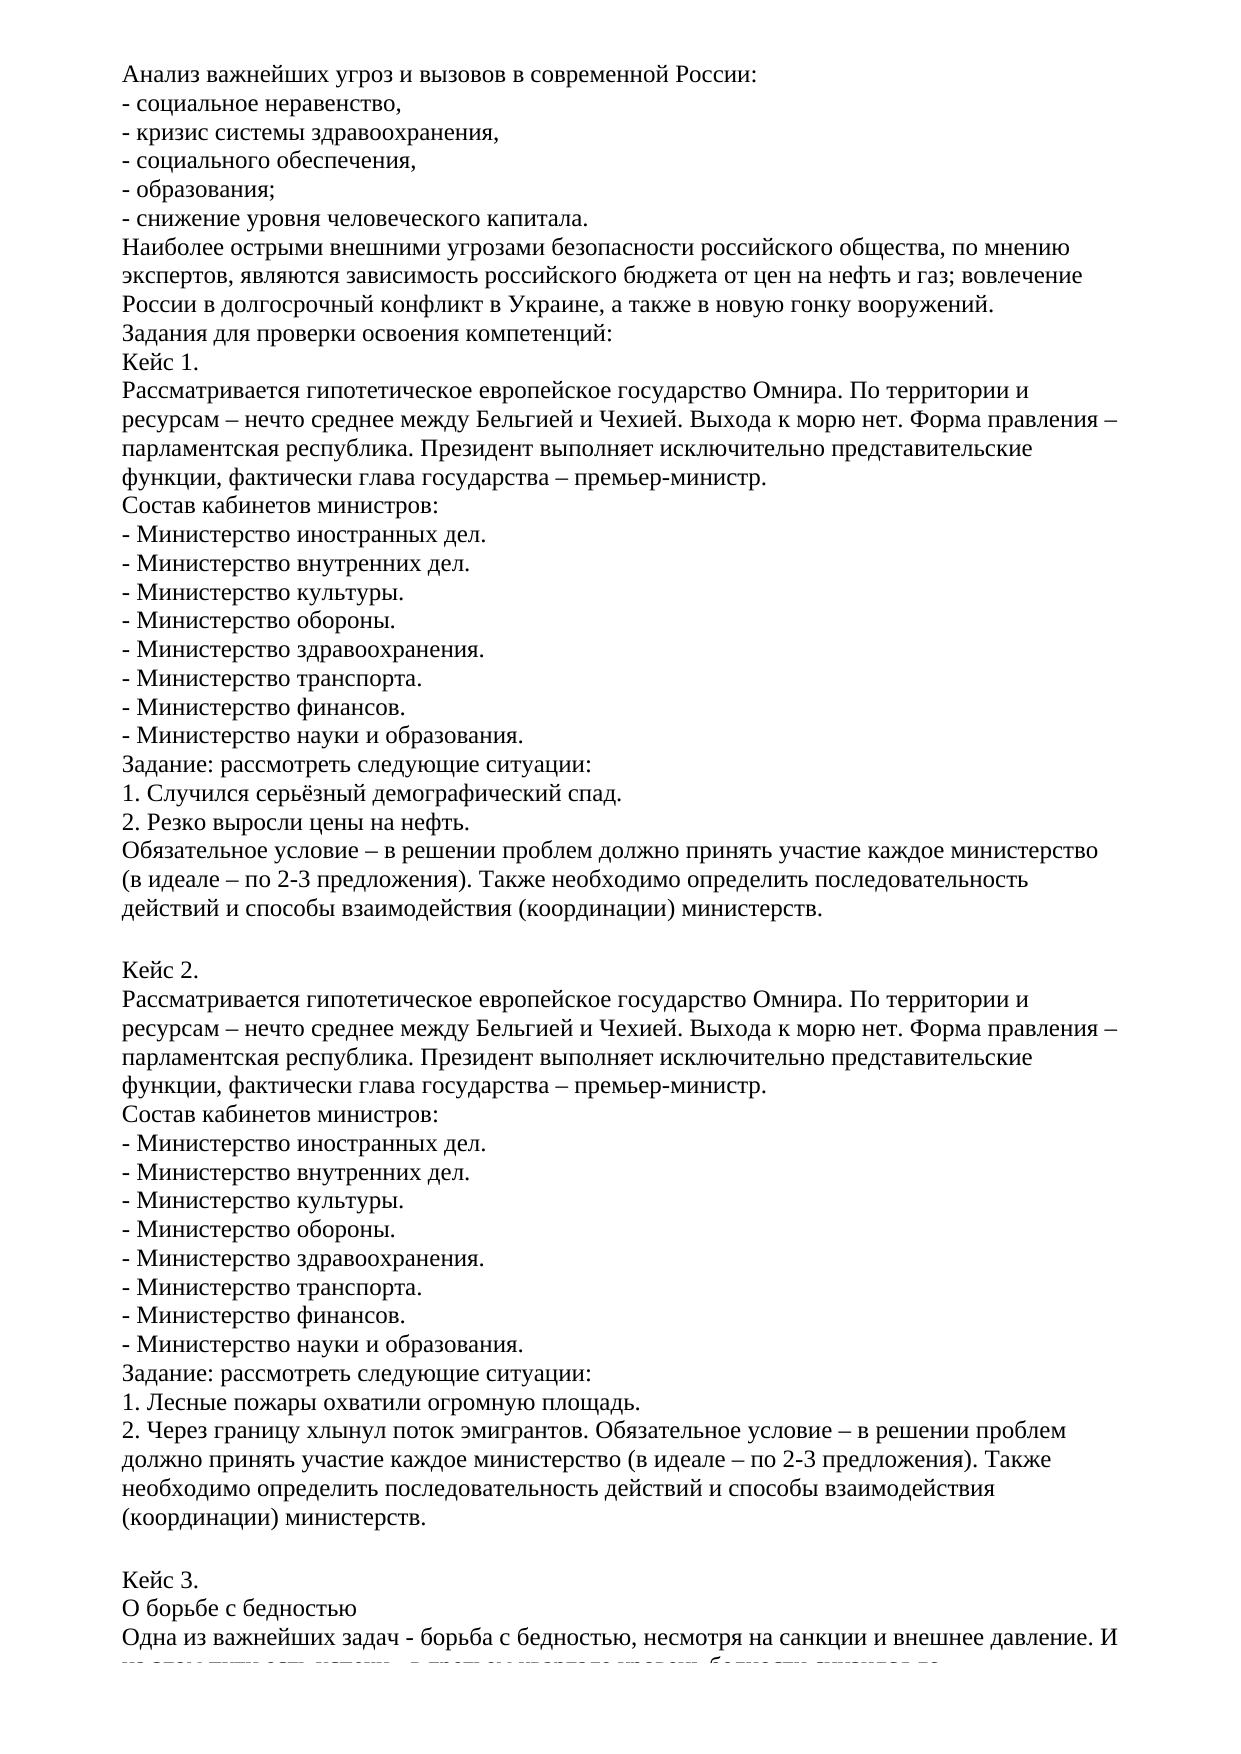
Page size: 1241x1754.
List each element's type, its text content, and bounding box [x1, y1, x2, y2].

table_header Анализ важнейших угроз и вызовов в современной России: - социальное неравенство, - кризис системы здравоохранения, - социального обеспечения, - образования; - снижение уровня человеческого капитала. Наиболее острыми внешними угрозами безопасности российского общества, по мнению экспертов, являются зависимость российского бюджета от цен на нефть и газ; вовлечение России в долгосрочный конфликт в Украине, а также в новую гонку вооружений. Задания для проверки освоения компетенций: Кейс 1. Рассматривается гипотетическое европейское государство Омнира. По территории и ресурсам – нечто среднее между Бельгией и Чехией. Выхода к морю нет. Форма правления – парламентская республика. Президент выполняет исключительно представительские функции, фактически глава государства – премьер-министр. Состав кабинетов министров: - Министерство иностранных дел. - Министерство внутренних дел. - Министерство культуры. - Министерство обороны. - Министерство здравоохранения. - Министерство транспорта. - Министерство финансов. - Министерство науки и образования. Задание: рассмотреть следующие ситуации: 1. Случился серьёзный демографический спад. 2. Резко выросли цены на нефть. Обязательное условие – в решении проблем должно принять участие каждое министерство (в идеале – по 2-3 предложения). Также необходимо определить последовательность действий и способы взаимодействия (координации) министерств. Кейс 2. Рассматривается гипотетическое европейское государство Омнира. По территории и ресурсам – нечто среднее между Бельгией и Чехией. Выхода к морю нет. Форма правления – парламентская республика. Президент выполняет исключительно представительские функции, фактически глава государства – премьер-министр. Состав кабинетов министров: - Министерство иностранных дел. - Министерство внутренних дел. - Министерство культуры. - Министерство обороны. - Министерство здравоохранения. - Министерство транспорта. - Министерство финансов. - Министерство науки и образования. Задание: рассмотреть следующие ситуации: 1. Лесные пожары охватили огромную площадь. 2. Через границу хлынул поток эмигрантов. Обязательное условие – в решении проблем должно принять участие каждое министерство (в идеале – по 2-3 предложения). Также необходимо определить последовательность действий и способы взаимодействия (координации) министерств. Кейс 3. О борьбе с бедностью Одна из важнейших задач - борьба с бедностью, несмотря на санкции и внешнее давление. И на этом пути есть успехи - в третьем квартале уровень бедности снизился до [118, 59, 1122, 1662]
